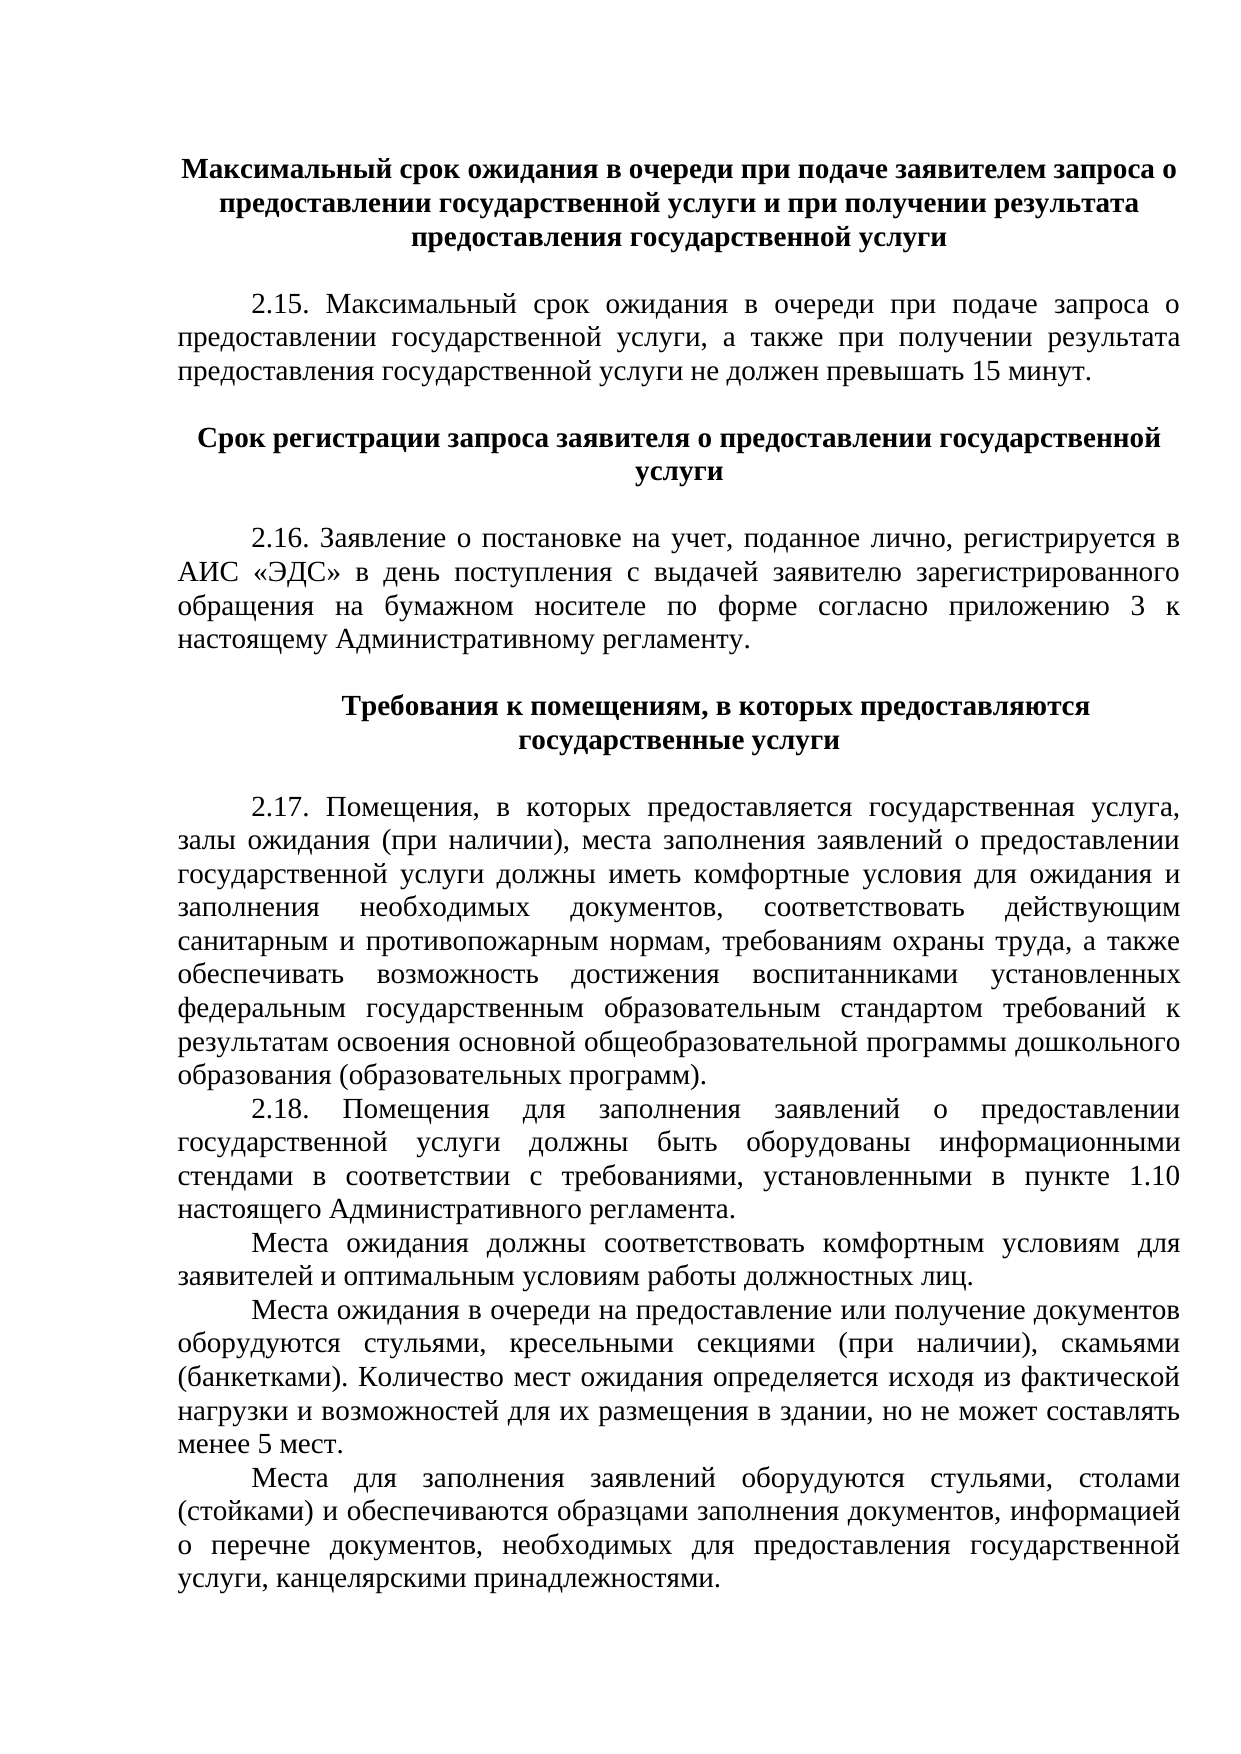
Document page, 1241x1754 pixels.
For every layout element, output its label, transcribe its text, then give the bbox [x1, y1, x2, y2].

text Места ожидания в очереди на предоставление или получение документов оборудуются стульями, кресельными секциями (при наличии), скамьями (банкетками). Количество мест ожидания определяется исходя из фактической нагрузки и возможностей для их размещения в здании, но не может составлять менее 5 мест. [177, 1292, 1181, 1460]
text 2.15. Максимальный срок ожидания в очереди при подаче запроса о предоставлении государственной услуги, а также при получении результата предоставления государственной услуги не должен превышать 15 минут. [177, 286, 1181, 386]
text 2.18. Помещения для заполнения заявлений о предоставлении государственной услуги должны быть оборудованы информационными стендами в соответствии с требованиями, установленными в пункте 1.10 настоящего Административного регламента. [177, 1091, 1181, 1225]
text Места для заполнения заявлений оборудуются стульями, столами (стойками) и обеспечиваются образцами заполнения документов, информацией о перечне документов, необходимых для предоставления государственной услуги, канцелярскими принадлежностями. [177, 1460, 1181, 1594]
text Максимальный срок ожидания в очереди при подаче заявителем запроса о предоставлении государственной услуги и при получении результата предоставления государственной услуги [177, 152, 1181, 252]
text Требования к помещениям, в которых предоставляются государственные услуги [177, 688, 1181, 755]
text Срок регистрации запроса заявителя о предоставлении государственной услуги [177, 420, 1181, 487]
text Места ожидания должны соответствовать комфортным условиям для заявителей и оптимальным условиям работы должностных лиц. [177, 1225, 1181, 1292]
text 2.17. Помещения, в которых предоставляется государственная услуга, залы ожидания (при наличии), места заполнения заявлений о предоставлении государственной услуги должны иметь комфортные условия для ожидания и заполнения необходимых документов, соответствовать действующим санитарным и противопожарным нормам, требованиям охраны труда, а также обеспечивать возможность достижения воспитанниками установленных федеральным государственным образовательным стандартом требований к результатам освоения основной общеобразовательной программы дошкольного образования (образовательных программ). [177, 789, 1181, 1091]
text 2.16. Заявление о постановке на учет, поданное лично, регистрируется в АИС «ЭДС» в день поступления с выдачей заявителю зарегистрированного обращения на бумажном носителе по форме согласно приложению 3 к настоящему Административному регламенту. [177, 521, 1181, 655]
